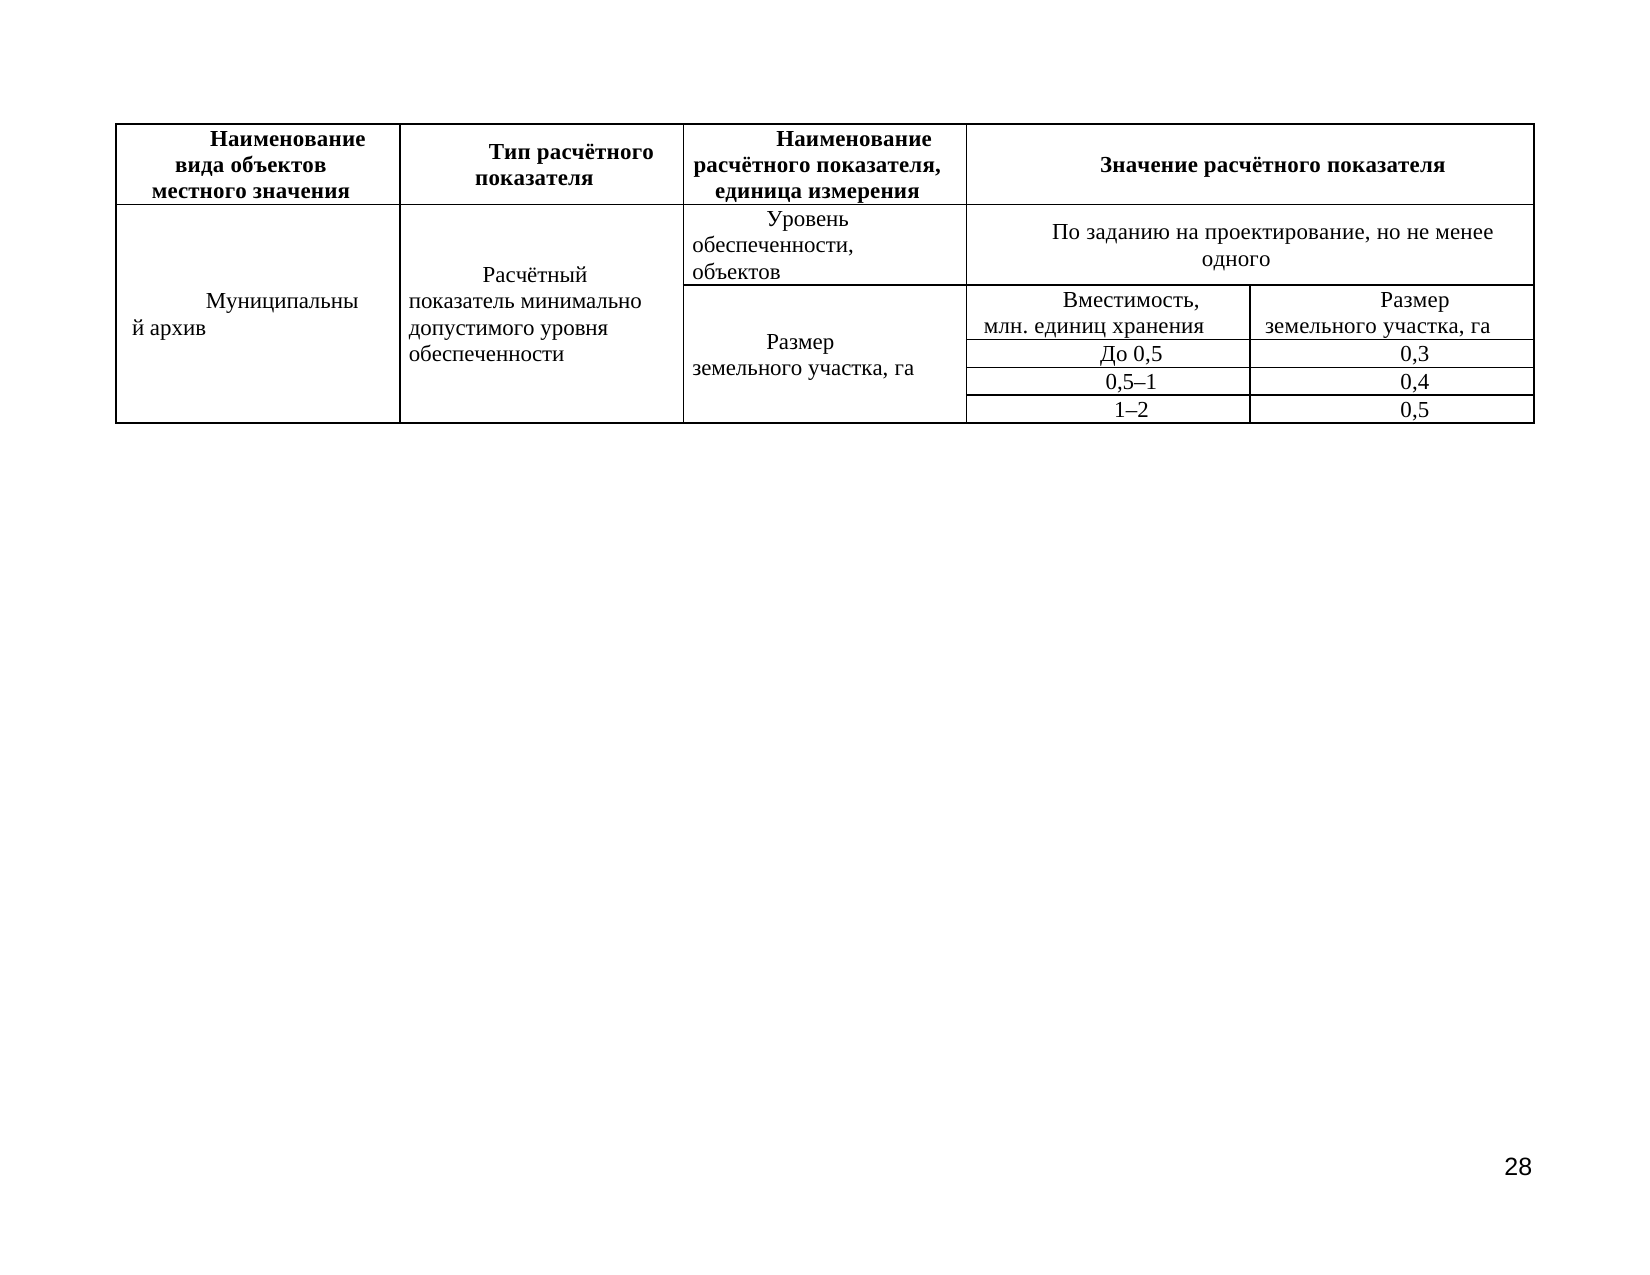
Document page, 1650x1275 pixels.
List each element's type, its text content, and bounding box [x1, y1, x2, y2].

table_cell Уровень обеспеченности, объектов [684, 205, 966, 284]
table_cell До 0,5 [967, 340, 1249, 366]
table_cell Размер земельного участка, га [684, 286, 966, 422]
table_header Наименование расчётного показателя, единица измерения [684, 125, 966, 204]
table_cell 0,5–1 [967, 368, 1249, 394]
table_cell 0,4 [1251, 368, 1533, 394]
table_header Наименование вида объектов местного значения [117, 125, 399, 204]
table_cell По заданию на проектирование, но не менее одного [967, 205, 1533, 284]
table_cell Вместимость, млн. единиц хранения [967, 286, 1249, 338]
table_cell 0,3 [1251, 340, 1533, 366]
table_cell 1–2 [967, 396, 1249, 422]
table_header Тип расчётного показателя [401, 125, 683, 204]
table_cell 0,5 [1251, 396, 1533, 422]
table_header Значение расчётного показателя [967, 125, 1533, 204]
table_cell Расчётный показатель минимально допустимого уровня обеспеченности [401, 205, 683, 422]
table_cell Муниципальный архив [117, 205, 399, 422]
table_cell Размер земельного участка, га [1251, 286, 1533, 338]
